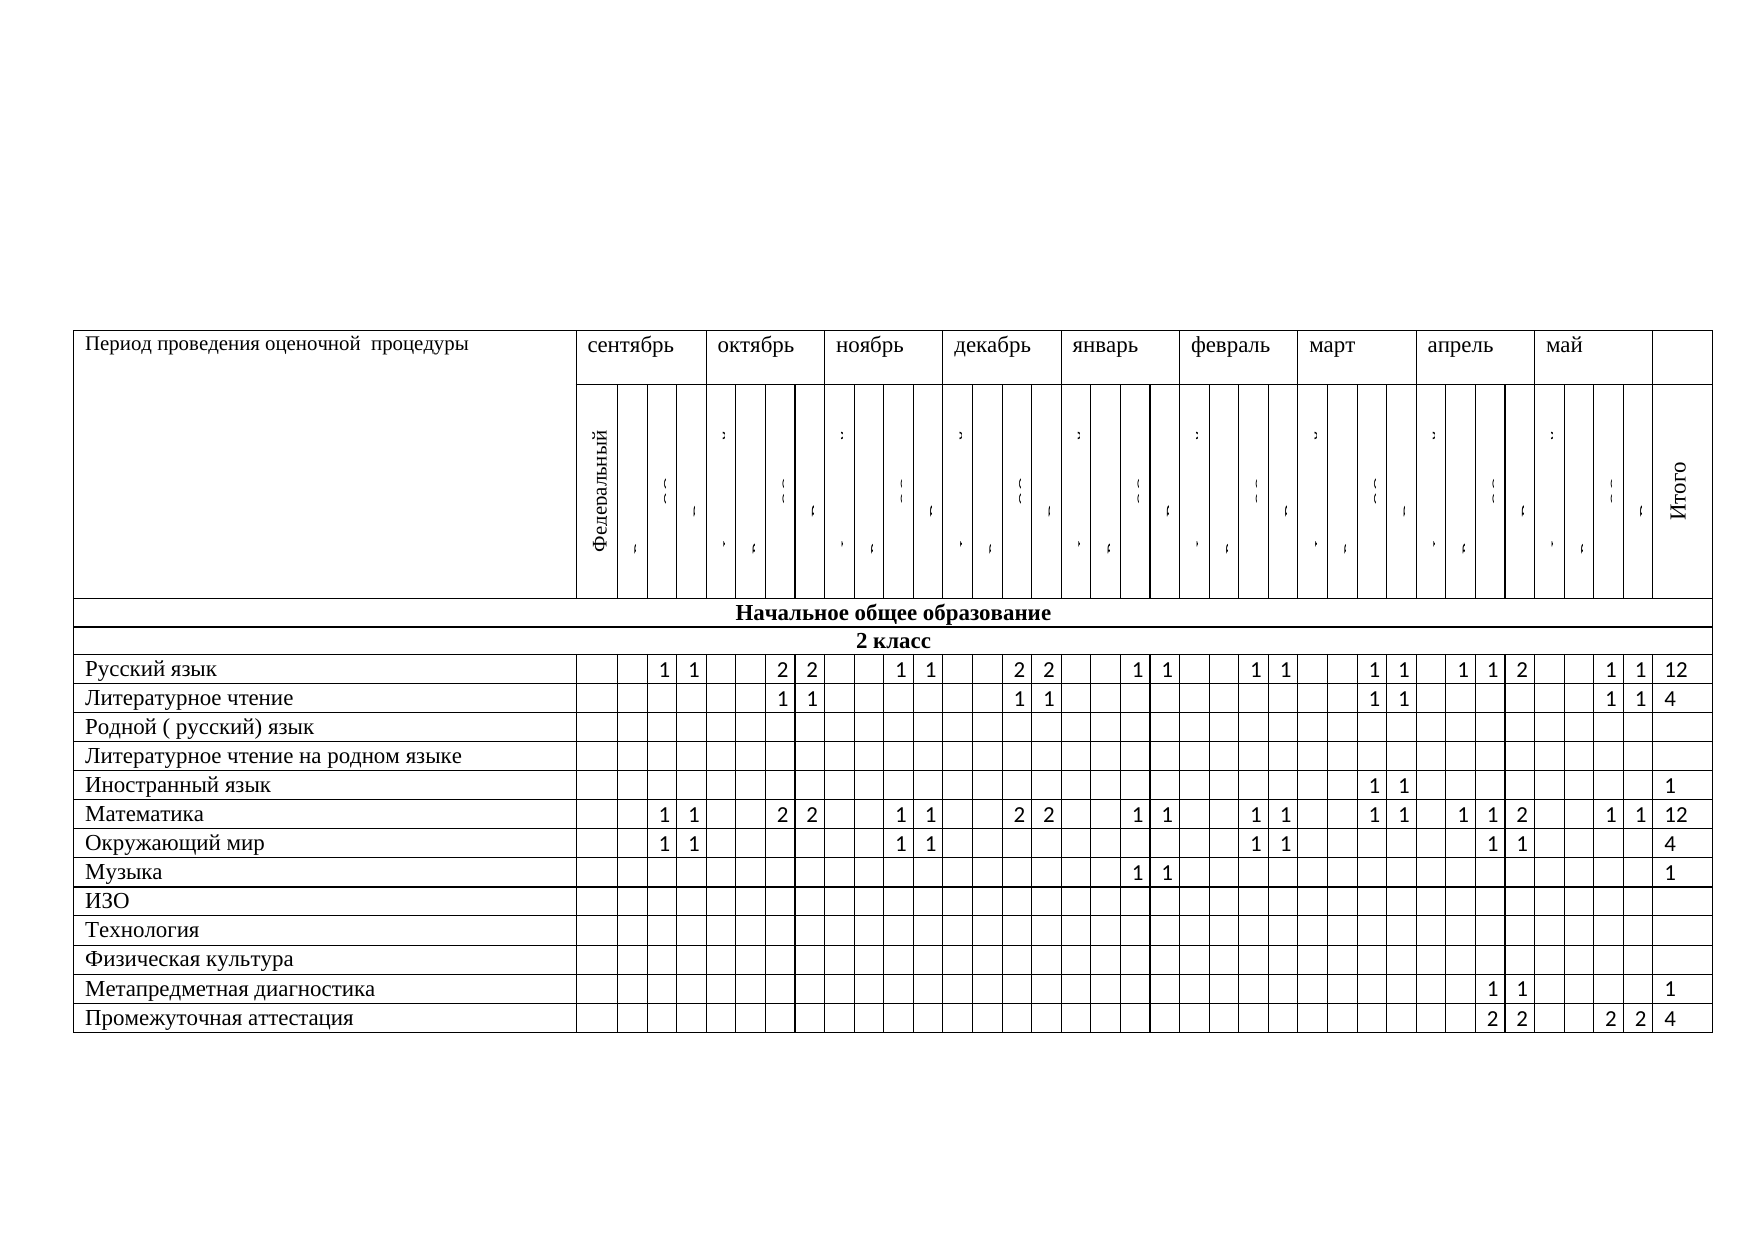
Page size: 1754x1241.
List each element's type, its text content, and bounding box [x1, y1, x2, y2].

table_cell [914, 858, 942, 886]
table_cell [825, 655, 854, 683]
table_cell [1269, 946, 1297, 973]
table_cell [1180, 858, 1209, 886]
table_cell [1298, 946, 1327, 973]
table_cell [1210, 916, 1238, 944]
table_cell [1239, 1004, 1268, 1032]
table_cell [884, 742, 913, 770]
table_cell [1446, 713, 1475, 741]
table_cell ОО [1121, 385, 1149, 598]
table_cell [707, 800, 735, 828]
table_cell [1328, 829, 1357, 857]
table_cell Региональные [618, 385, 647, 598]
table_cell [648, 713, 676, 741]
table_cell [1506, 888, 1534, 915]
table_cell [1535, 975, 1564, 1003]
table_cell 1 [1594, 800, 1623, 828]
table_cell ОО [1003, 385, 1031, 598]
table_cell 1 [914, 829, 942, 857]
table_cell [1565, 975, 1593, 1003]
table_cell [1239, 916, 1268, 944]
table_cell 1 [884, 655, 913, 683]
table_cell 1 [1446, 655, 1475, 683]
table_cell [1328, 713, 1357, 741]
table_cell [648, 946, 676, 973]
table_cell [1180, 916, 1209, 944]
table_cell 1 [1358, 684, 1386, 712]
table_cell [973, 713, 1002, 741]
table_cell Всего [1506, 385, 1534, 598]
table_cell [1151, 1004, 1179, 1032]
table_cell [1358, 829, 1386, 857]
table_cell [1624, 713, 1652, 741]
table_cell [648, 975, 676, 1003]
table_cell [1210, 829, 1238, 857]
table_cell [1298, 771, 1327, 799]
table_cell [1298, 655, 1327, 683]
table_cell [1121, 946, 1149, 973]
table_cell [736, 655, 765, 683]
table_cell [1151, 916, 1179, 944]
table_cell [1062, 829, 1090, 857]
table_cell [1121, 684, 1149, 712]
table_cell [766, 829, 794, 857]
table_cell [1446, 916, 1475, 944]
table_cell [973, 800, 1002, 828]
table_cell [677, 713, 706, 741]
table_cell [1594, 713, 1623, 741]
table_cell 1 [1239, 655, 1268, 683]
table_cell [1387, 975, 1416, 1003]
table_cell [1298, 858, 1327, 886]
table_cell [1269, 1004, 1297, 1032]
table_cell [855, 1004, 883, 1032]
table_cell Всего [914, 385, 942, 598]
table_cell [1565, 713, 1593, 741]
table_cell [577, 655, 617, 683]
table_cell [1210, 742, 1238, 770]
table_cell [707, 771, 735, 799]
table_cell 1 [1239, 800, 1268, 828]
table_cell [1210, 1004, 1238, 1032]
table_cell [1210, 800, 1238, 828]
table_cell [825, 975, 854, 1003]
table_cell [707, 1004, 735, 1032]
table_cell [1062, 742, 1090, 770]
table_cell [1387, 713, 1416, 741]
table_cell [973, 655, 1002, 683]
table_cell [766, 1004, 794, 1032]
table_cell [796, 829, 824, 857]
table_cell [1003, 713, 1031, 741]
table_cell [1239, 975, 1268, 1003]
table_cell [1062, 946, 1090, 973]
table_cell [648, 1004, 676, 1032]
table_cell 1 [1653, 858, 1712, 886]
table_cell [1210, 888, 1238, 915]
table_cell Региональные [973, 385, 1002, 598]
table_cell [1565, 800, 1593, 828]
table_cell [1387, 858, 1416, 886]
table_cell [943, 916, 972, 944]
table_cell [1565, 655, 1593, 683]
table_cell [1091, 858, 1120, 886]
table_cell [973, 742, 1002, 770]
table_cell [973, 1004, 1002, 1032]
table_cell [796, 858, 824, 886]
table_cell [677, 946, 706, 973]
table_cell [884, 858, 913, 886]
table_cell [1091, 655, 1120, 683]
table_cell [1121, 975, 1149, 1003]
table_cell [914, 771, 942, 799]
table_cell Региональные [1328, 385, 1357, 598]
table_cell Региональные [1565, 385, 1593, 598]
table_cell [618, 684, 647, 712]
table_cell [1328, 888, 1357, 915]
table_cell [884, 684, 913, 712]
table_cell [943, 975, 972, 1003]
table_cell Всего [1269, 385, 1297, 598]
table_cell 2 [1594, 1004, 1623, 1032]
table_cell [1003, 888, 1031, 915]
table_cell [1653, 742, 1712, 770]
table_cell [736, 916, 765, 944]
table_header март [1298, 331, 1416, 384]
table_cell 2 [1506, 655, 1534, 683]
table_cell 2 класс [74, 628, 1712, 654]
table_cell Всего [796, 385, 824, 598]
table_cell [1269, 771, 1297, 799]
table_cell 1 [677, 829, 706, 857]
table_cell 1 [1624, 655, 1652, 683]
table_cell [648, 684, 676, 712]
table_cell 12 [1653, 655, 1712, 683]
table_cell [1239, 742, 1268, 770]
table_cell [1032, 829, 1061, 857]
table_cell [1417, 655, 1445, 683]
table_cell [825, 800, 854, 828]
table_cell [1446, 742, 1475, 770]
table_cell [1417, 742, 1445, 770]
table_cell [1269, 858, 1297, 886]
table_cell 1 [1358, 655, 1386, 683]
table_cell Метапредметная диагностика [74, 975, 576, 1003]
table_cell [1387, 888, 1416, 915]
table_cell [618, 916, 647, 944]
table_cell 2 [1624, 1004, 1652, 1032]
table_cell [736, 800, 765, 828]
table_cell [1358, 713, 1386, 741]
table_cell 1 [1624, 800, 1652, 828]
table_cell [855, 858, 883, 886]
table_cell [1535, 713, 1564, 741]
table_cell [1417, 916, 1445, 944]
table_cell [1239, 888, 1268, 915]
table_cell 1 [1476, 800, 1504, 828]
table_cell 1 [1506, 829, 1534, 857]
table_cell [707, 829, 735, 857]
table_cell Окружающий мир [74, 829, 576, 857]
table_cell [677, 742, 706, 770]
table_cell [855, 800, 883, 828]
table_cell [1032, 742, 1061, 770]
table_cell [1239, 771, 1268, 799]
table_cell [884, 1004, 913, 1032]
table_cell [884, 975, 913, 1003]
table_cell 4 [1653, 829, 1712, 857]
table_cell [1653, 946, 1712, 973]
table_cell [914, 713, 942, 741]
table_header декабрь [943, 331, 1061, 384]
table_cell [1653, 888, 1712, 915]
table_cell [1446, 1004, 1475, 1032]
table_cell [1062, 771, 1090, 799]
table_cell [1003, 916, 1031, 944]
table_cell [1594, 858, 1623, 886]
table_header май [1535, 331, 1652, 384]
table_cell [1446, 888, 1475, 915]
table_cell 1 [1269, 800, 1297, 828]
table_cell 2 [766, 800, 794, 828]
table_cell [1535, 742, 1564, 770]
table_cell [1062, 975, 1090, 1003]
table_cell [1565, 684, 1593, 712]
table_cell [914, 684, 942, 712]
table_cell [1180, 1004, 1209, 1032]
table_cell Иностранный язык [74, 771, 576, 799]
table_cell 2 [1032, 800, 1061, 828]
table_cell [648, 742, 676, 770]
table_cell [618, 858, 647, 886]
table_cell [825, 713, 854, 741]
table_cell [577, 800, 617, 828]
table_cell [825, 858, 854, 886]
table_cell [1594, 946, 1623, 973]
table_cell [855, 655, 883, 683]
table_cell 1 [1387, 655, 1416, 683]
table_cell [1417, 800, 1445, 828]
table_cell [1358, 742, 1386, 770]
table_cell Федеральный [1062, 385, 1090, 598]
table_cell [736, 858, 765, 886]
table_cell [1328, 975, 1357, 1003]
table_cell [973, 771, 1002, 799]
table_cell [1624, 858, 1652, 886]
table_cell [1062, 684, 1090, 712]
table_cell [1476, 858, 1504, 886]
table_cell [1032, 858, 1061, 886]
table_cell [766, 975, 794, 1003]
table_cell [1091, 742, 1120, 770]
table_cell [1535, 829, 1564, 857]
table_cell Региональные [1210, 385, 1238, 598]
table_cell [736, 1004, 765, 1032]
table_cell [943, 771, 972, 799]
table_cell [1210, 946, 1238, 973]
table_cell [1180, 655, 1209, 683]
table_cell [1417, 1004, 1445, 1032]
table_cell [1151, 742, 1179, 770]
table_cell Федеральный [943, 385, 972, 598]
table_cell [973, 888, 1002, 915]
table_cell Федеральный [825, 385, 854, 598]
table_cell Начальное общее образование [74, 599, 1712, 626]
table_cell ОО [1239, 385, 1268, 598]
table_cell [1151, 713, 1179, 741]
table_cell [973, 975, 1002, 1003]
table_cell 2 [1506, 800, 1534, 828]
table_cell 2 [766, 655, 794, 683]
table_cell ИЗО [74, 888, 576, 915]
table_cell [1180, 829, 1209, 857]
table_cell 1 [766, 684, 794, 712]
table_cell [618, 946, 647, 973]
table_cell [766, 858, 794, 886]
table_cell 1 [648, 655, 676, 683]
table_cell [577, 975, 617, 1003]
table_cell [1121, 742, 1149, 770]
table_cell Региональные [1446, 385, 1475, 598]
table_cell [825, 1004, 854, 1032]
table_cell 1 [1594, 684, 1623, 712]
table_cell [1121, 713, 1149, 741]
table_cell [1151, 946, 1179, 973]
table_cell [884, 713, 913, 741]
table_cell [648, 888, 676, 915]
table_cell Всего [1624, 385, 1652, 598]
table_cell [1476, 713, 1504, 741]
table_cell [1269, 888, 1297, 915]
table_cell [1269, 742, 1297, 770]
table_cell [1298, 800, 1327, 828]
table_cell [766, 888, 794, 915]
table_cell 2 [1032, 655, 1061, 683]
table_cell Промежуточная аттестация [74, 1004, 576, 1032]
table_cell 1 [1476, 655, 1504, 683]
table_header ноябрь [825, 331, 942, 384]
table_cell [1535, 655, 1564, 683]
table_cell 4 [1653, 1004, 1712, 1032]
table_cell [1032, 916, 1061, 944]
table_cell [943, 742, 972, 770]
table_cell [618, 800, 647, 828]
table_cell [1328, 800, 1357, 828]
table_cell [1062, 800, 1090, 828]
table_cell [1358, 858, 1386, 886]
table_cell [943, 655, 972, 683]
table_cell [707, 684, 735, 712]
table_cell [973, 684, 1002, 712]
table_cell [825, 829, 854, 857]
table_cell [943, 829, 972, 857]
table_cell [943, 800, 972, 828]
table_cell [648, 916, 676, 944]
table_cell [914, 975, 942, 1003]
table_cell [1062, 713, 1090, 741]
table_cell [1180, 800, 1209, 828]
table_cell [1387, 742, 1416, 770]
table_cell [618, 655, 647, 683]
table_cell [855, 684, 883, 712]
table_cell 2 [796, 800, 824, 828]
table_cell Региональные [855, 385, 883, 598]
table_cell Всего [1387, 385, 1416, 598]
table_cell [855, 771, 883, 799]
table_cell [1091, 916, 1120, 944]
table_cell [1328, 1004, 1357, 1032]
table_cell [618, 742, 647, 770]
table_cell [1003, 858, 1031, 886]
table_cell ОО [1594, 385, 1623, 598]
table_cell [1594, 975, 1623, 1003]
table_cell Федеральный [1180, 385, 1209, 598]
table_cell [707, 742, 735, 770]
table_cell [1269, 684, 1297, 712]
table_cell 1 [1446, 800, 1475, 828]
table_cell [1091, 946, 1120, 973]
table_cell 2 [1506, 1004, 1534, 1032]
table_cell [1653, 713, 1712, 741]
table_cell [1624, 742, 1652, 770]
table_cell Региональные [1091, 385, 1120, 598]
table_cell [914, 888, 942, 915]
table_cell Региональные [736, 385, 765, 598]
table_cell [796, 1004, 824, 1032]
table_cell [884, 771, 913, 799]
table_cell [825, 771, 854, 799]
table_cell [1062, 916, 1090, 944]
table_cell 1 [1121, 858, 1149, 886]
table_cell [1239, 684, 1268, 712]
table_cell 1 [1653, 975, 1712, 1003]
table_cell 2 [796, 655, 824, 683]
table_cell 1 [1269, 829, 1297, 857]
table_cell ОО [1476, 385, 1504, 598]
table_cell [1121, 916, 1149, 944]
table_cell [855, 946, 883, 973]
table_cell [796, 713, 824, 741]
table_cell [1476, 946, 1504, 973]
table_cell [1535, 1004, 1564, 1032]
table_cell [1446, 829, 1475, 857]
table_cell [1565, 771, 1593, 799]
table_cell 1 [648, 829, 676, 857]
table_cell [1417, 975, 1445, 1003]
table_cell [1210, 684, 1238, 712]
table_cell [973, 858, 1002, 886]
table_cell [855, 888, 883, 915]
table_cell 1 [1653, 771, 1712, 799]
table_cell [1387, 946, 1416, 973]
table_cell [677, 858, 706, 886]
table_cell 2 [1476, 1004, 1504, 1032]
table_cell [577, 946, 617, 973]
table_cell [1446, 771, 1475, 799]
table_cell Математика [74, 800, 576, 828]
table_cell [1298, 829, 1327, 857]
table_cell [1417, 946, 1445, 973]
table_cell [1624, 829, 1652, 857]
table_cell [736, 771, 765, 799]
table_cell [943, 888, 972, 915]
table_cell Федеральный [1298, 385, 1327, 598]
table_cell [796, 975, 824, 1003]
table_cell [577, 771, 617, 799]
table_cell [1535, 916, 1564, 944]
table_cell [973, 916, 1002, 944]
table_cell [1269, 975, 1297, 1003]
table_cell 1 [677, 655, 706, 683]
table_cell [1269, 713, 1297, 741]
table_cell [1476, 684, 1504, 712]
table_cell Федеральный [1535, 385, 1564, 598]
table_cell [1328, 684, 1357, 712]
table_cell [1506, 684, 1534, 712]
table_cell [677, 1004, 706, 1032]
table_cell [677, 916, 706, 944]
table_cell Всего [677, 385, 706, 598]
table_cell [1624, 771, 1652, 799]
table_cell [1535, 800, 1564, 828]
table_cell [1121, 1004, 1149, 1032]
table_cell [1594, 829, 1623, 857]
table_cell [1239, 713, 1268, 741]
table_cell [1565, 742, 1593, 770]
table_cell [796, 916, 824, 944]
table_cell [736, 713, 765, 741]
table_cell [1180, 946, 1209, 973]
table_cell [1091, 800, 1120, 828]
table_cell [1506, 771, 1534, 799]
table_cell [1476, 771, 1504, 799]
table_cell 1 [1358, 771, 1386, 799]
table_cell [1091, 771, 1120, 799]
table_cell [855, 975, 883, 1003]
table_cell [914, 946, 942, 973]
table_header апрель [1417, 331, 1534, 384]
table_cell [618, 771, 647, 799]
table_cell [1476, 888, 1504, 915]
table_cell [1506, 742, 1534, 770]
table_cell [707, 946, 735, 973]
table_cell [855, 713, 883, 741]
table_cell [1210, 655, 1238, 683]
table_cell [577, 713, 617, 741]
table_cell [736, 975, 765, 1003]
table_cell Итого [1653, 385, 1712, 598]
table_cell 2 [1003, 800, 1031, 828]
table_cell [1328, 742, 1357, 770]
table_cell [884, 946, 913, 973]
table_cell [1091, 975, 1120, 1003]
table_cell [577, 1004, 617, 1032]
table_cell [1298, 916, 1327, 944]
table_cell [1091, 1004, 1120, 1032]
table_cell [914, 1004, 942, 1032]
table_cell [618, 829, 647, 857]
table_cell 1 [1476, 829, 1504, 857]
table_header октябрь [707, 331, 824, 384]
table_cell [1417, 771, 1445, 799]
table_cell [1298, 742, 1327, 770]
table_cell [707, 888, 735, 915]
table_cell [1446, 946, 1475, 973]
table_cell [1298, 1004, 1327, 1032]
table_cell [1003, 742, 1031, 770]
table_cell 1 [1387, 771, 1416, 799]
table_cell Литературное чтение на родном языке [74, 742, 576, 770]
table_cell [1387, 916, 1416, 944]
table_cell [1091, 684, 1120, 712]
table_cell [796, 946, 824, 973]
table_cell 1 [1387, 800, 1416, 828]
table_cell [1180, 742, 1209, 770]
table_cell Федеральный [707, 385, 735, 598]
table_cell [677, 888, 706, 915]
table_cell 1 [914, 800, 942, 828]
table_cell 1 [1151, 655, 1179, 683]
table_cell [1151, 684, 1179, 712]
table_cell [1506, 713, 1534, 741]
table_cell [766, 946, 794, 973]
table_cell [943, 713, 972, 741]
table_cell [1121, 888, 1149, 915]
table_cell [1417, 684, 1445, 712]
table_cell [1476, 742, 1504, 770]
table_cell [884, 916, 913, 944]
table_cell [1239, 858, 1268, 886]
table_cell [1358, 975, 1386, 1003]
table_cell [1358, 1004, 1386, 1032]
table_cell [884, 888, 913, 915]
table_cell 1 [1387, 684, 1416, 712]
table_cell [1624, 888, 1652, 915]
table_cell [736, 684, 765, 712]
table_cell [1535, 684, 1564, 712]
table_cell [1565, 888, 1593, 915]
table_cell Федеральный [1417, 385, 1445, 598]
table_cell 1 [1003, 684, 1031, 712]
table_cell [1358, 946, 1386, 973]
table_cell 1 [1269, 655, 1297, 683]
table_cell [1032, 946, 1061, 973]
table_cell [855, 916, 883, 944]
table_cell [577, 888, 617, 915]
table_cell [577, 742, 617, 770]
table_cell [796, 742, 824, 770]
table_cell [1328, 916, 1357, 944]
table_cell [1328, 858, 1357, 886]
table_cell [1032, 771, 1061, 799]
table_cell [1121, 829, 1149, 857]
table_cell 1 [884, 829, 913, 857]
table_cell [1653, 916, 1712, 944]
table_cell [1328, 946, 1357, 973]
table_cell [1151, 771, 1179, 799]
table_cell [1446, 858, 1475, 886]
table_cell 1 [1121, 800, 1149, 828]
table_cell 1 [914, 655, 942, 683]
table_cell [736, 829, 765, 857]
table_cell [1594, 888, 1623, 915]
table_cell [1003, 771, 1031, 799]
table_cell ОО [884, 385, 913, 598]
table_cell [1210, 975, 1238, 1003]
table_cell [914, 916, 942, 944]
table_cell ОО [648, 385, 676, 598]
table_cell Технология [74, 916, 576, 944]
table_cell Родной ( русский) язык [74, 713, 576, 741]
table_header январь [1062, 331, 1179, 384]
table_cell 1 [1239, 829, 1268, 857]
table_cell 1 [884, 800, 913, 828]
table_cell [677, 771, 706, 799]
table_cell [766, 713, 794, 741]
table_cell [577, 684, 617, 712]
table_cell [1476, 916, 1504, 944]
table_cell [677, 975, 706, 1003]
table_cell [1535, 946, 1564, 973]
table_header февраль [1180, 331, 1297, 384]
table_cell [1298, 888, 1327, 915]
table_cell [1062, 655, 1090, 683]
table_cell [1062, 888, 1090, 915]
table_cell [1328, 655, 1357, 683]
table_cell [1180, 975, 1209, 1003]
table_cell [825, 684, 854, 712]
table_cell [1003, 1004, 1031, 1032]
table_cell [1091, 888, 1120, 915]
table_cell Русский язык [74, 655, 576, 683]
table_cell [796, 771, 824, 799]
table_cell [1091, 713, 1120, 741]
table_cell 1 [1151, 858, 1179, 886]
table_cell [1594, 742, 1623, 770]
table_cell 1 [796, 684, 824, 712]
table_cell [1003, 975, 1031, 1003]
table_cell [707, 858, 735, 886]
table_cell 1 [648, 800, 676, 828]
table_cell 1 [1506, 975, 1534, 1003]
table_cell ОО [1358, 385, 1386, 598]
table_cell 1 [1358, 800, 1386, 828]
table_cell [1565, 916, 1593, 944]
table_cell [1565, 1004, 1593, 1032]
table_cell [1506, 946, 1534, 973]
table_cell [1358, 888, 1386, 915]
table_cell [1594, 916, 1623, 944]
table_cell [973, 946, 1002, 973]
table_cell [1239, 946, 1268, 973]
table_cell [1210, 713, 1238, 741]
table_cell 1 [1032, 684, 1061, 712]
table_cell [1210, 771, 1238, 799]
table_cell [943, 1004, 972, 1032]
table_cell [1506, 858, 1534, 886]
table_cell [825, 888, 854, 915]
table_cell [1032, 713, 1061, 741]
table_cell [796, 888, 824, 915]
table_cell [1565, 946, 1593, 973]
table_cell [618, 888, 647, 915]
table_cell [1210, 858, 1238, 886]
table_cell [1298, 684, 1327, 712]
table_cell [766, 916, 794, 944]
table_cell 1 [1476, 975, 1504, 1003]
table_cell [1032, 888, 1061, 915]
table_cell [1446, 684, 1475, 712]
table_cell [855, 742, 883, 770]
table_cell [736, 742, 765, 770]
table_cell ОО [766, 385, 794, 598]
table_cell [825, 946, 854, 973]
table_cell [707, 713, 735, 741]
table_cell [1180, 684, 1209, 712]
table_cell [1328, 771, 1357, 799]
table_cell [1417, 888, 1445, 915]
table_cell [825, 742, 854, 770]
table_cell [1535, 858, 1564, 886]
table_cell [825, 916, 854, 944]
table_cell [736, 946, 765, 973]
table_header [1653, 331, 1712, 384]
table_cell [1180, 713, 1209, 741]
table_cell 1 [1594, 655, 1623, 683]
table_cell [577, 858, 617, 886]
table_cell Физическая культура [74, 946, 576, 973]
table_cell 1 [1624, 684, 1652, 712]
table_cell [1298, 975, 1327, 1003]
table_cell [1506, 916, 1534, 944]
table_cell [1062, 858, 1090, 886]
table_cell [648, 858, 676, 886]
table_cell [577, 916, 617, 944]
table_cell [1565, 858, 1593, 886]
table_cell [1151, 888, 1179, 915]
table_cell [1446, 975, 1475, 1003]
table_cell Музыка [74, 858, 576, 886]
table_cell [1535, 771, 1564, 799]
table_cell [1387, 829, 1416, 857]
table_cell [1003, 829, 1031, 857]
table_cell 1 [677, 800, 706, 828]
table_cell [1624, 916, 1652, 944]
table_header сентябрь [577, 331, 706, 384]
table_cell [577, 829, 617, 857]
table_cell 2 [1003, 655, 1031, 683]
table_cell Всего [1032, 385, 1061, 598]
table_cell [1624, 946, 1652, 973]
table_cell [618, 713, 647, 741]
table_cell [1417, 829, 1445, 857]
table_cell [1624, 975, 1652, 1003]
table_cell [1151, 829, 1179, 857]
table_cell [1180, 771, 1209, 799]
table_cell 4 [1653, 684, 1712, 712]
table_cell [707, 916, 735, 944]
table_cell [1565, 829, 1593, 857]
table_cell [1535, 888, 1564, 915]
table_cell [618, 1004, 647, 1032]
table_cell 1 [1121, 655, 1149, 683]
table_cell [1417, 713, 1445, 741]
table_cell [1032, 975, 1061, 1003]
table_header Период проведения оценочной процедуры [74, 331, 576, 598]
table_cell Федеральный [577, 385, 617, 598]
table_cell [677, 684, 706, 712]
table_cell [1298, 713, 1327, 741]
table_cell 12 [1653, 800, 1712, 828]
table_cell [1180, 888, 1209, 915]
table_cell [1062, 1004, 1090, 1032]
table_cell 1 [1151, 800, 1179, 828]
table_cell [707, 975, 735, 1003]
table_cell [1387, 1004, 1416, 1032]
table_cell Всего [1151, 385, 1179, 598]
table_cell [1358, 916, 1386, 944]
table_cell [1151, 975, 1179, 1003]
table_cell [618, 975, 647, 1003]
table_cell [943, 946, 972, 973]
table_cell [766, 742, 794, 770]
table_cell [648, 771, 676, 799]
table_cell [1032, 1004, 1061, 1032]
table_cell [766, 771, 794, 799]
table_cell [973, 829, 1002, 857]
table_cell [943, 858, 972, 886]
table_cell [914, 742, 942, 770]
table_cell [943, 684, 972, 712]
table_cell [1269, 916, 1297, 944]
table_cell [1003, 946, 1031, 973]
table_cell [1594, 771, 1623, 799]
table_cell [1121, 771, 1149, 799]
table_cell [707, 655, 735, 683]
table_cell [1091, 829, 1120, 857]
table_cell Литературное чтение [74, 684, 576, 712]
table_cell [855, 829, 883, 857]
table_cell [1417, 858, 1445, 886]
table_cell [736, 888, 765, 915]
